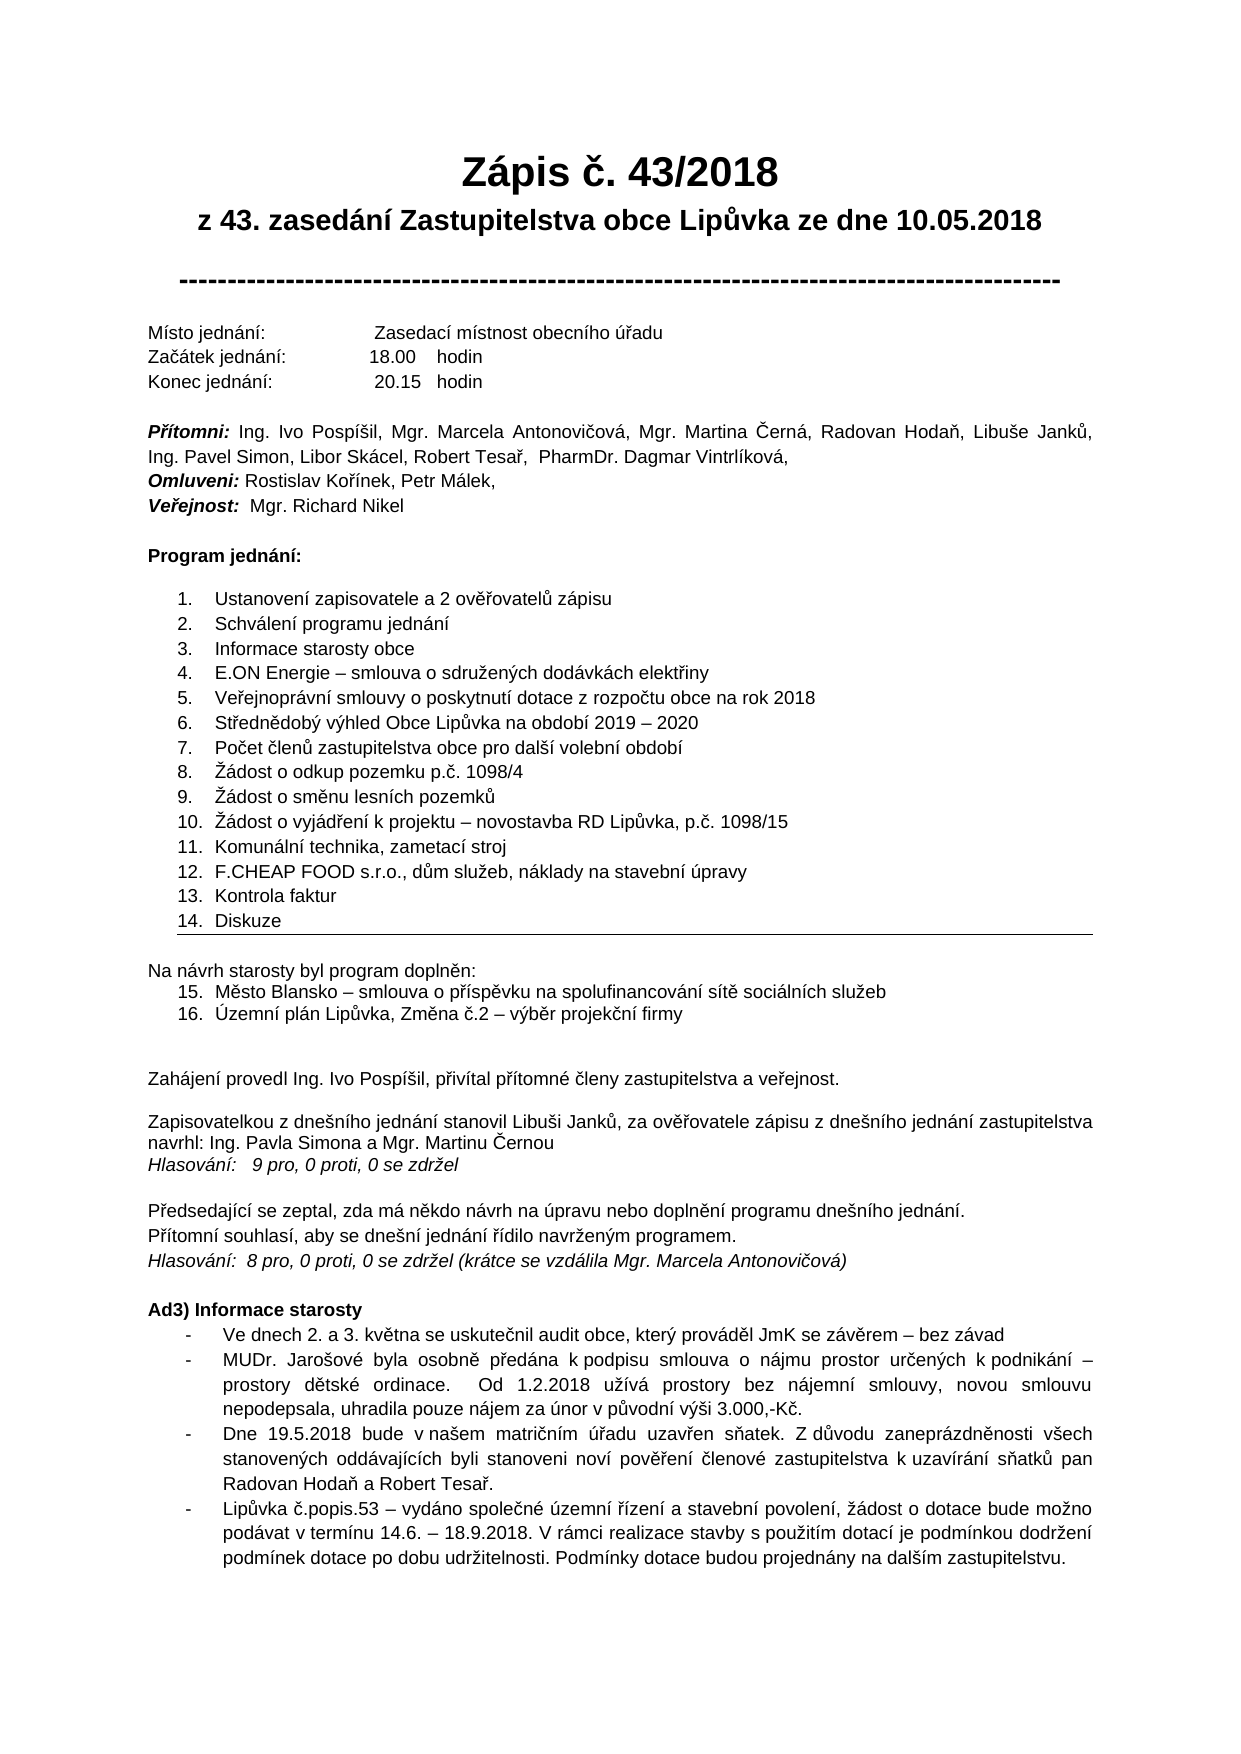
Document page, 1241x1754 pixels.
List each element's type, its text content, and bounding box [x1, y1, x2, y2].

list Žádost o směnu lesních pozemků [177, 786, 1093, 808]
list Komunální technika, zametací stroj [177, 836, 1093, 857]
list Město Blansko – smlouva o příspěvku na spolufinancování sítě sociálních služeb [177, 981, 1093, 1003]
list Schválení programu jednání [177, 612, 1093, 634]
text Hlasování: 9 pro, 0 proti, 0 se zdržel [148, 1153, 1093, 1175]
list Lipůvka č.popis.53 – vydáno společné územní řízení a stavební povolení, žádost o dotace bude možno podávat v termínu 14.6. – 18.9.2018. V rámci realizace stavby s použitím dotací je podmínkou dodržení podmínek dotace po dobu udržitelnosti. Podmínky dotace budou projednány na dalším zastupitelstvu. [185, 1497, 1093, 1568]
text Veřejnost: Mgr. Richard Nikel [148, 495, 1093, 517]
text Na návrh starosty byl program doplněn: [148, 959, 1093, 981]
list Dne 19.5.2018 bude v našem matričním úřadu uzavřen sňatek. Z důvodu zaneprázdněnosti všech stanovených oddávajících byli stanoveni noví pověření členové zastupitelstva k uzavírání sňatků pan Radovan Hodaň a Robert Tesař. [185, 1423, 1093, 1494]
text Zapisovatelkou z dnešního jednání stanovil Libuši Janků, za ověřovatele zápisu z dnešního jednání zastupitelstva navrhl: Ing. Pavla Simona a Mgr. Martinu Černou [148, 1110, 1093, 1153]
list Ve dnech 2. a 3. května se uskutečnil audit obce, který prováděl JmK se závěrem – bez závad [185, 1324, 1093, 1345]
list Střednědobý výhled Obce Lipůvka na období 2019 – 2020 [177, 712, 1093, 733]
list Ustanovení zapisovatele a 2 ověřovatelů zápisu [177, 588, 1093, 609]
text Předsedající se zeptal, zda má někdo návrh na úpravu nebo doplnění programu dnešního jednání. [148, 1200, 1093, 1221]
list Územní plán Lipůvka, Změna č.2 – výběr projekční firmy [177, 1003, 1093, 1024]
text Ad3) Informace starosty [148, 1299, 1093, 1321]
text Zahájení provedl Ing. Ivo Pospíšil, přivítal přítomné členy zastupitelstva a veřejnost. [148, 1067, 1093, 1089]
text Omluveni: Rostislav Kořínek, Petr Málek, [148, 470, 1093, 492]
text z 43. zasedání Zastupitelstva obce Lipůvka ze dne 10.05.2018 [148, 203, 1093, 236]
text Hlasování: 8 pro, 0 proti, 0 se zdržel (krátce se vzdálila Mgr. Marcela Antonovičová) [148, 1249, 1093, 1271]
text ------------------------------------------------------------------------------------------- [148, 262, 1093, 296]
list Diskuze [177, 910, 1093, 934]
list Žádost o vyjádření k projektu – novostavba RD Lipůvka, p.č. 1098/15 [177, 811, 1093, 832]
text Konec jednání: 20.15 hodin [148, 371, 1093, 393]
list E.ON Energie – smlouva o sdružených dodávkách elektřiny [177, 662, 1093, 684]
list Žádost o odkup pozemku p.č. 1098/4 [177, 761, 1093, 783]
list Informace starosty obce [177, 637, 1093, 659]
list F.CHEAP FOOD s.r.o., dům služeb, náklady na stavební úpravy [177, 860, 1093, 882]
text Místo jednání: Zasedací místnost obecního úřadu [148, 321, 1093, 343]
text Zápis č. 43/2018 [148, 148, 1093, 196]
list MUDr. Jarošové byla osobně předána k podpisu smlouva o nájmu prostor určených k podnikání – prostory dětské ordinace. Od 1.2.2018 užívá prostory bez nájemní smlouvy, novou smlouvu nepodepsala, uhradila pouze nájem za únor v původní výši 3.000,-Kč. [185, 1349, 1093, 1420]
text Začátek jednání: 18.00 hodin [148, 346, 1093, 368]
text Program jednání: [148, 544, 1093, 566]
text Přítomní souhlasí, aby se dnešní jednání řídilo navrženým programem. [148, 1225, 1093, 1246]
list Veřejnoprávní smlouvy o poskytnutí dotace z rozpočtu obce na rok 2018 [177, 687, 1093, 708]
list Počet členů zastupitelstva obce pro další volební období [177, 736, 1093, 758]
list Kontrola faktur [177, 885, 1093, 907]
text Přítomni: Ing. Ivo Pospíšil, Mgr. Marcela Antonovičová, Mgr. Martina Černá, Radovan Hodaň, Libuše Janků, Ing. Pavel Simon, Libor Skácel, Robert Tesař, PharmDr. Dagmar Vintrlíková, [148, 421, 1093, 467]
